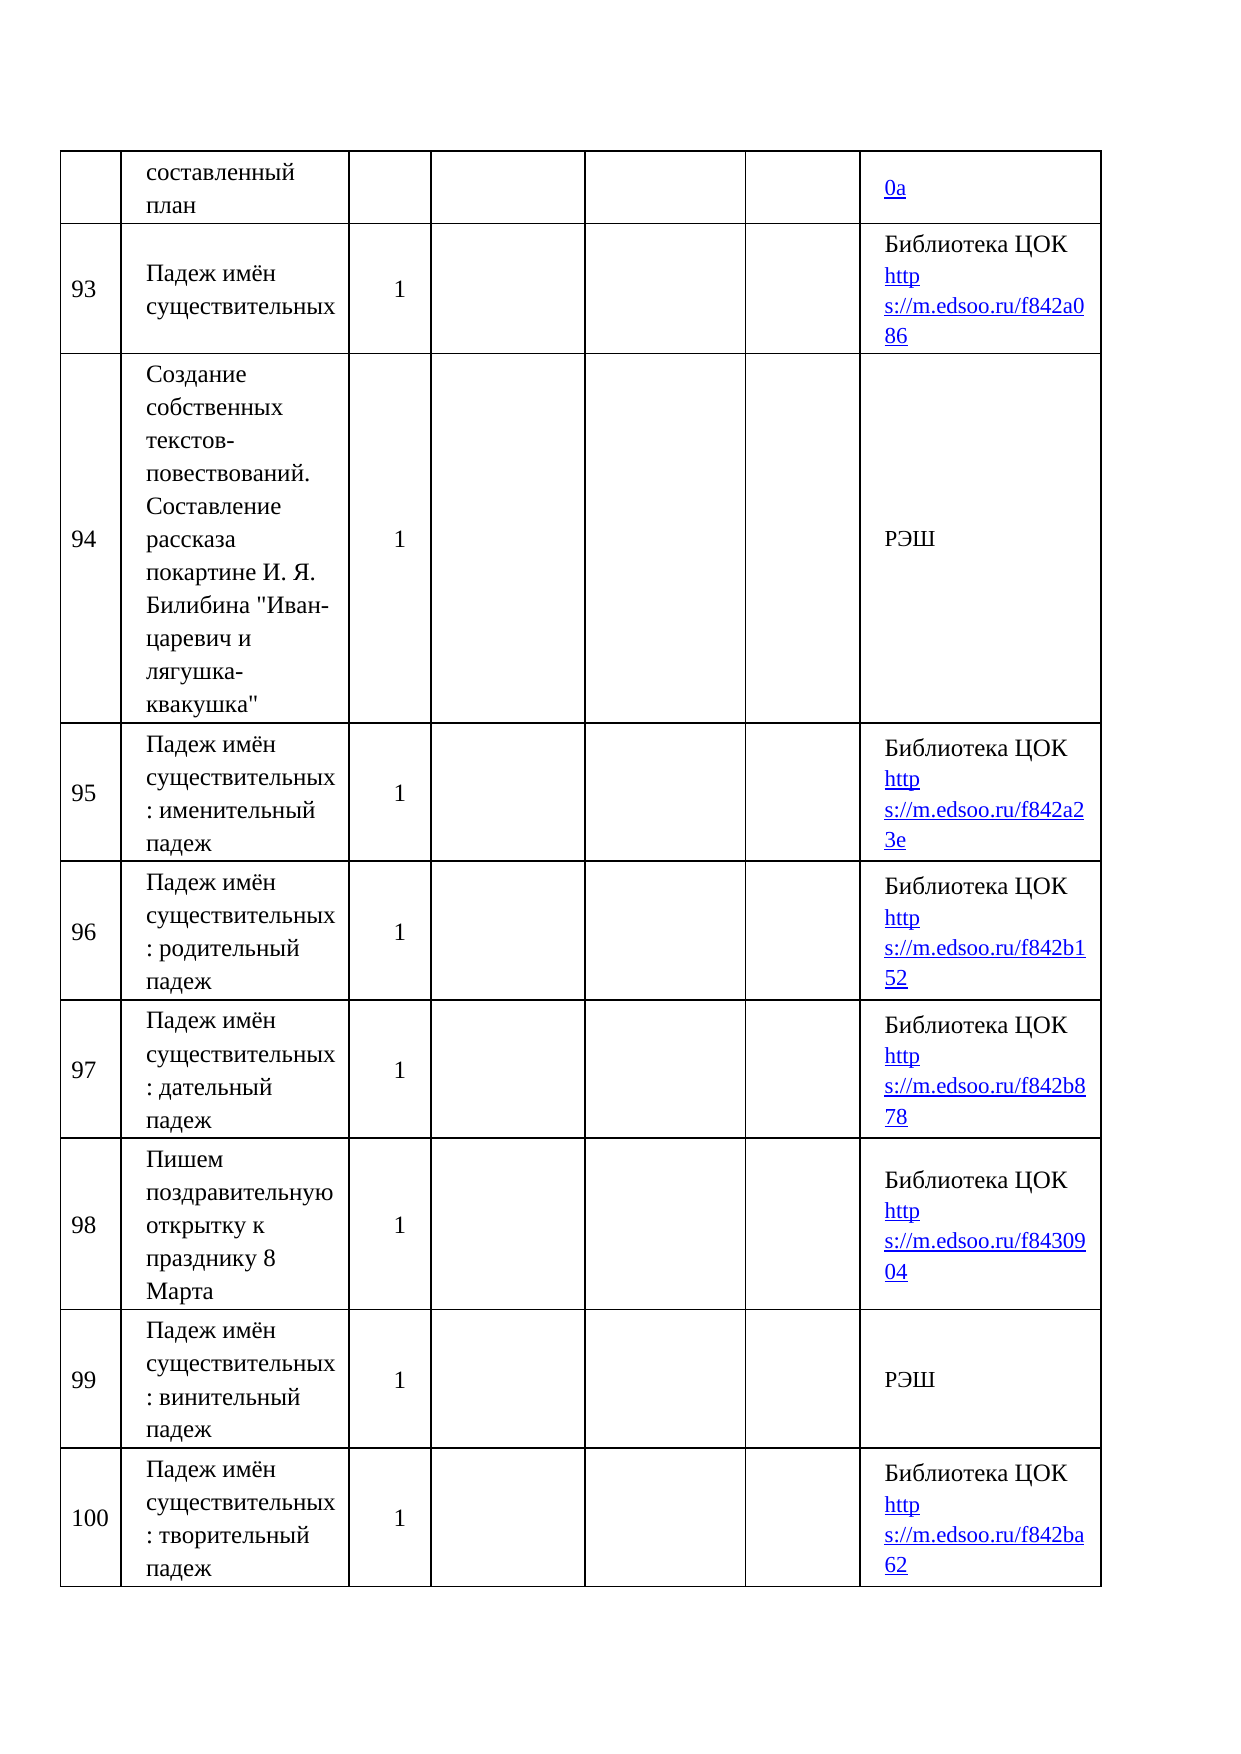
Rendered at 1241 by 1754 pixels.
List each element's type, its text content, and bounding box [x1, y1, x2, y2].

table_cell 98 [61, 1139, 120, 1309]
table_cell [746, 1139, 859, 1309]
table_cell [432, 1139, 584, 1309]
table_cell 95 [61, 724, 120, 860]
table_cell 1 [350, 1310, 430, 1447]
table_cell Создание собственных текстов-повествований. Составление рассказа покартине И. Я. Билибина "Иван-царевич и лягушка-квакушка" [122, 354, 348, 722]
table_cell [861, 152, 1100, 222]
table_cell 1 [350, 724, 430, 860]
table_cell Пишем поздравительную открытку к празднику 8 Марта [122, 1139, 348, 1309]
table_cell [586, 354, 745, 722]
table_cell [432, 224, 584, 352]
table_cell РЭШ [861, 1310, 1100, 1447]
table_cell Падеж имён существительных: именительный падеж [122, 724, 348, 860]
table_cell Падеж имён существительных [122, 224, 348, 352]
table_cell [586, 1449, 745, 1586]
table_cell 1 [350, 354, 430, 722]
table_cell [432, 1001, 584, 1137]
table_cell Библиотека ЦОК https://m.edsoo.ru/f842a23e [861, 724, 1100, 860]
table_cell 92 [61, 152, 120, 222]
table_cell [432, 152, 584, 222]
table_cell [432, 354, 584, 722]
table_cell 1 [350, 1449, 430, 1586]
table_cell [746, 1001, 859, 1137]
table_cell [432, 1310, 584, 1447]
table_cell Библиотека ЦОК https://m.edsoo.ru/f842a086 [861, 224, 1100, 352]
table_cell [746, 354, 859, 722]
table_cell [586, 1139, 745, 1309]
table_cell Библиотека ЦОК https://m.edsoo.ru/f842b878 [861, 1001, 1100, 1137]
table_cell 1 [350, 862, 430, 999]
table_cell Падеж имён существительных: родительный падеж [122, 862, 348, 999]
table_cell 97 [61, 1001, 120, 1137]
table_cell Библиотека ЦОК https://m.edsoo.ru/f842ba62 [861, 1449, 1100, 1586]
table_cell [586, 1310, 745, 1447]
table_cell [122, 152, 348, 222]
table_cell 93 [61, 224, 120, 352]
table_cell 1 [350, 1001, 430, 1137]
table_cell 99 [61, 1310, 120, 1447]
table_cell [746, 152, 859, 222]
table_cell 96 [61, 862, 120, 999]
table_cell [586, 224, 745, 352]
table_cell [746, 1310, 859, 1447]
table_cell 1 [350, 1139, 430, 1309]
table_cell РЭШ [861, 354, 1100, 722]
table_cell [746, 724, 859, 860]
table_cell 1 [350, 224, 430, 352]
table_cell Падеж имён существительных: творительный падеж [122, 1449, 348, 1586]
table_cell [746, 224, 859, 352]
table_cell [746, 1449, 859, 1586]
table_cell Библиотека ЦОК https://m.edsoo.ru/f842b152 [861, 862, 1100, 999]
table_cell [746, 862, 859, 999]
table_cell 100 [61, 1449, 120, 1586]
table_cell Библиотека ЦОК https://m.edsoo.ru/f8430904 [861, 1139, 1100, 1309]
table_cell [432, 862, 584, 999]
table_cell [432, 724, 584, 860]
table_cell [586, 724, 745, 860]
table_cell [586, 152, 745, 222]
table_cell 1 [350, 152, 430, 222]
table_cell 94 [61, 354, 120, 722]
table_cell Падеж имён существительных: дательный падеж [122, 1001, 348, 1137]
table_cell [586, 1001, 745, 1137]
table_cell [586, 862, 745, 999]
table_cell [432, 1449, 584, 1586]
table_cell Падеж имён существительных: винительный падеж [122, 1310, 348, 1447]
